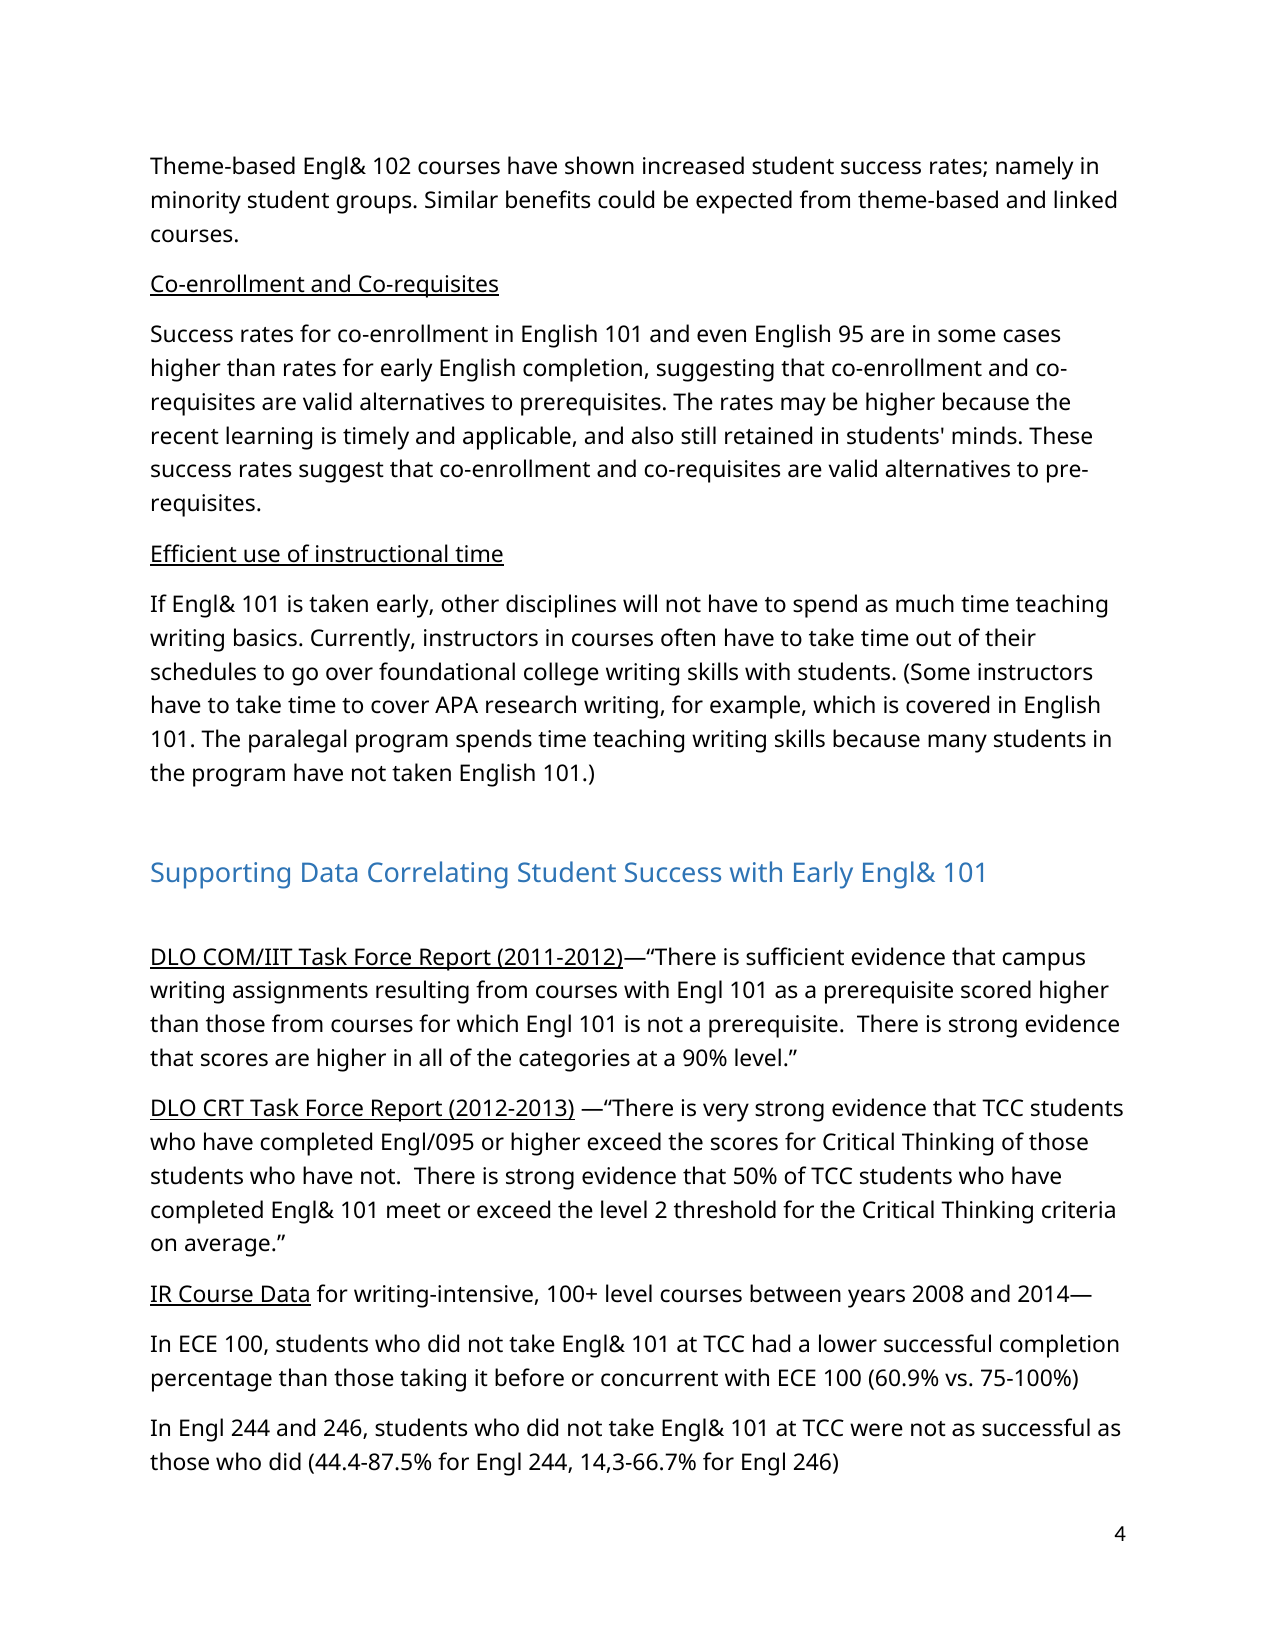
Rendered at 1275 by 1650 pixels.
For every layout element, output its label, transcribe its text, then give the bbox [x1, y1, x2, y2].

text In Engl 244 and 246, students who did not take Engl& 101 at TCC were not as successful as those who did (44.4-87.5% for Engl 244, 14,3-66.7% for Engl 246) [150, 1412, 1125, 1477]
text DLO CRT Task Force Report (2012-2013) —“There is very strong evidence that TCC students who have completed Engl/095 or higher exceed the scores for Critical Thinking of those students who have not. There is strong evidence that 50% of TCC students who have completed Engl& 101 meet or exceed the level 2 threshold for the Critical Thinking criteria on average.” [150, 1092, 1125, 1258]
text Co-enrollment and Co-requisites [150, 268, 1125, 299]
text If Engl& 101 is taken early, other disciplines will not have to spend as much time teaching writing basics. Currently, instructors in courses often have to take time out of their schedules to go over foundational college writing skills with students. (Some instructors have to take time to cover APA research writing, for example, which is covered in English 101. The paralegal program spends time teaching writing skills because many students in the program have not taken English 101.) [150, 588, 1125, 788]
text DLO COM/IIT Task Force Report (2011-2012)—“There is sufficient evidence that campus writing assignments resulting from courses with Engl 101 as a prerequisite scored higher than those from courses for which Engl 101 is not a prerequisite. There is strong evidence that scores are higher in all of the categories at a 90% level.” [150, 941, 1125, 1073]
text Theme-based Engl& 102 courses have shown increased student success rates; namely in minority student groups. Similar benefits could be expected from theme-based and linked courses. [150, 150, 1125, 249]
text Success rates for co-enrollment in English 101 and even English 95 are in some cases higher than rates for early English completion, suggesting that co-enrollment and co-requisites are valid alternatives to prerequisites. The rates may be higher because the recent learning is timely and applicable, and also still retained in students' minds. These success rates suggest that co-enrollment and co-requisites are valid alternatives to pre-requisites. [150, 318, 1125, 518]
subtitle Supporting Data Correlating Student Success with Early Engl& 101 [150, 854, 1125, 891]
text In ECE 100, students who did not take Engl& 101 at TCC had a lower successful completion percentage than those taking it before or concurrent with ECE 100 (60.9% vs. 75-100%) [150, 1328, 1125, 1393]
text IR Course Data for writing-intensive, 100+ level courses between years 2008 and 2014— [150, 1278, 1125, 1309]
text Efficient use of instructional time [150, 537, 1125, 569]
